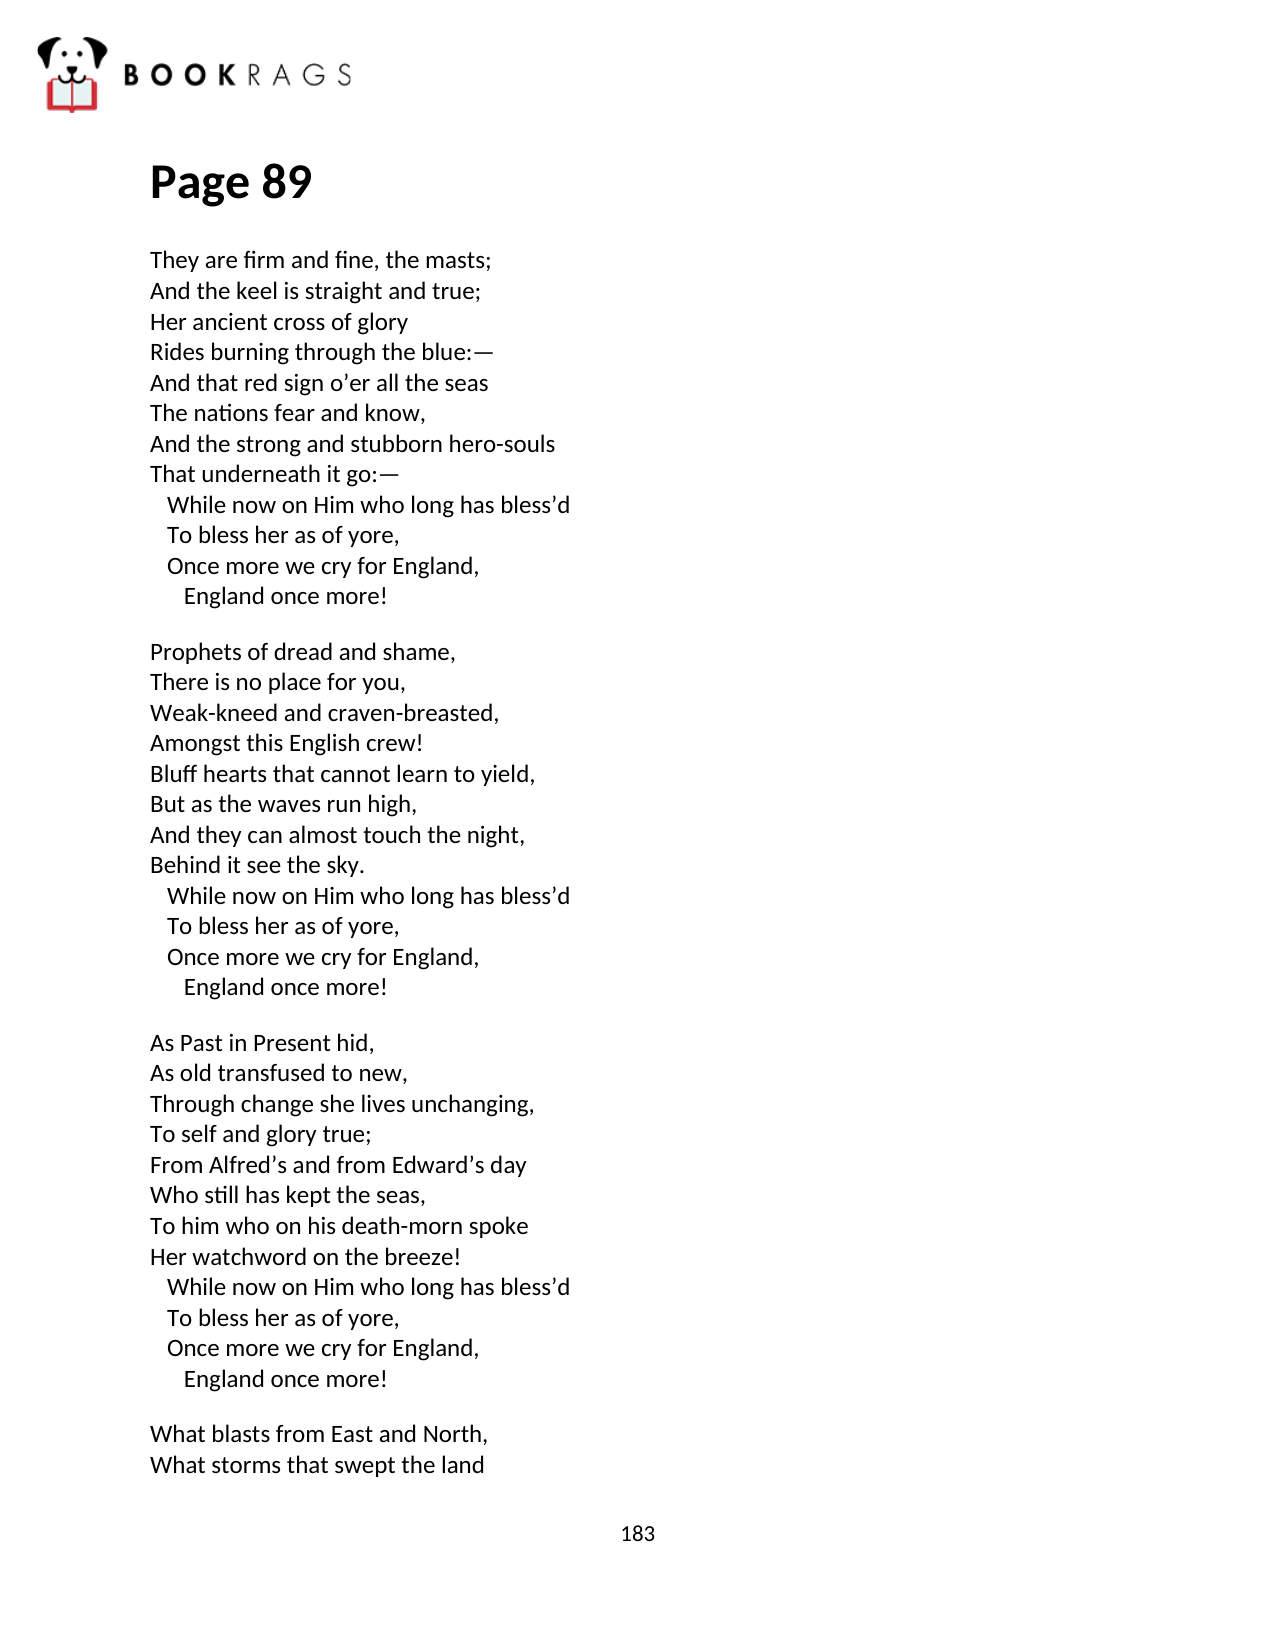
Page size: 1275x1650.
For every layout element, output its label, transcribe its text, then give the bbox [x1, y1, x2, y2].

picture [37, 37, 351, 113]
text Page 89 [150, 150, 1125, 211]
text Prophets of dread and shame, There is no place for you, Weak-kneed and craven-breasted, Amongst this English crew! Bluff hearts that cannot learn to yield, But as the waves run high, And they can almost touch the night, Behind it see the sky. While now on Him who long has bless’d To bless her as of yore, Once more we cry for England, England once more! [150, 636, 1125, 1002]
text As Past in Present hid, As old transfused to new, Through change she lives unchanging, To self and glory true; From Alfred’s and from Edward’s day Who still has kept the seas, To him who on his death-morn spoke Her watchword on the breeze! While now on Him who long has bless’d To bless her as of yore, Once more we cry for England, England once more! [150, 1027, 1125, 1393]
text They are firm and fine, the masts; And the keel is straight and true; Her ancient cross of glory Rides burning through the blue:—­ And that red sign o’er all the seas The nations fear and know, And the strong and stubborn hero-souls That underneath it go:—­ While now on Him who long has bless’d To bless her as of yore, Once more we cry for England, England once more! [150, 244, 1125, 611]
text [150, 1418, 1125, 1479]
